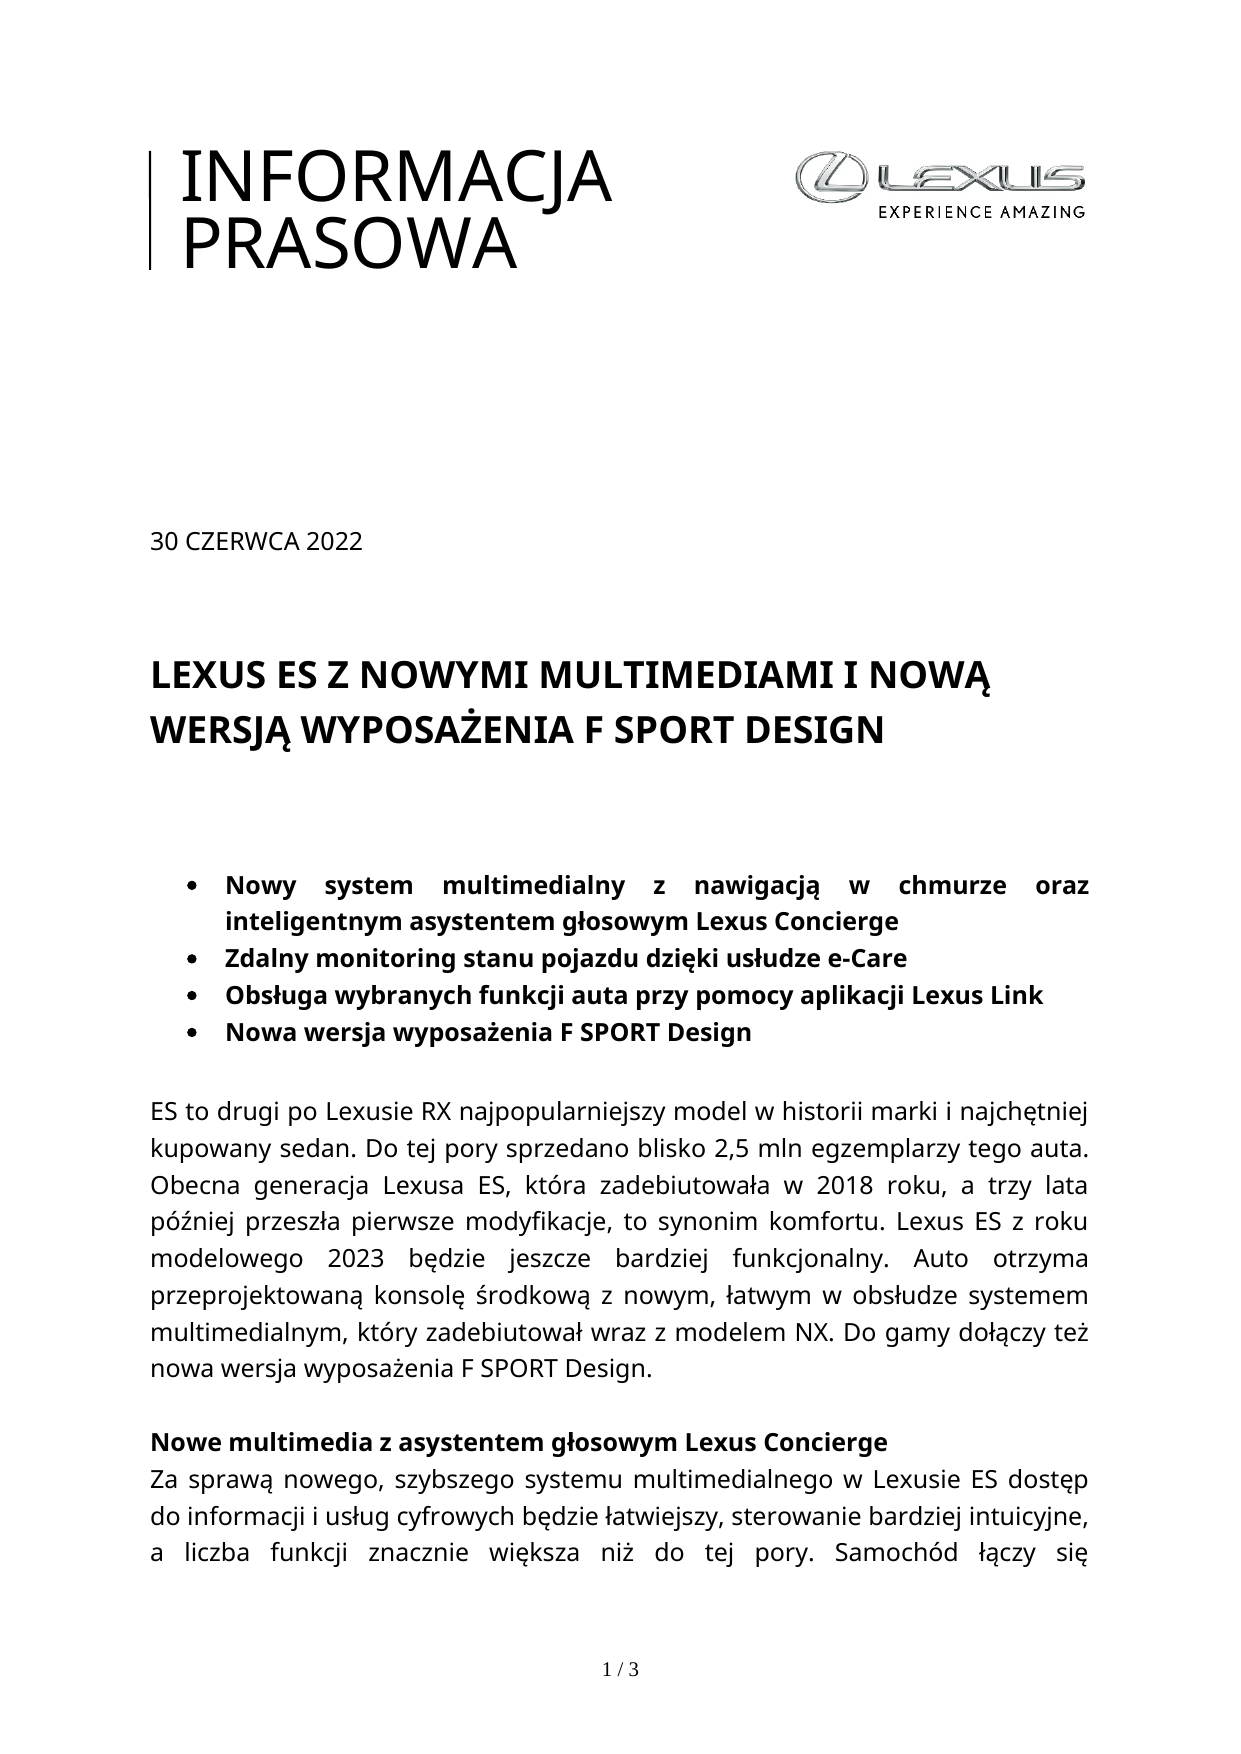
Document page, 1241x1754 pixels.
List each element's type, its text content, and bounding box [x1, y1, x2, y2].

list Nowy system multimedialny z nawigacją w chmurze oraz inteligentnym asystentem głosowym Lexus Concierge [187, 867, 1090, 938]
picture [770, 141, 1110, 243]
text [150, 1461, 1090, 1569]
list Nowa wersja wyposażenia F SPORT Design [187, 1014, 1090, 1048]
text ES to drugi po Lexusie RX najpopularniejszy model w historii marki i najchętniej kupowany sedan. Do tej pory sprzedano blisko 2,5 mln egzemplarzy tego auta. Obecna generacja Lexusa ES, która zadebiutowała w 2018 roku, a trzy lata później przeszła pierwsze modyfikacje, to synonim komfortu. Lexus ES z roku modelowego 2023 będzie jeszcze bardziej funkcjonalny. Auto otrzyma przeprojektowaną konsolę środkową z nowym, łatwym w obsłudze systemem multimedialnym, który zadebiutował wraz z modelem NX. Do gamy dołączy też nowa wersja wyposażenia F SPORT Design. [150, 1094, 1090, 1385]
list Zdalny monitoring stanu pojazdu dzięki usłudze e-Care [187, 941, 1090, 975]
text LEXUS ES Z NOWYMI MULTIMEDIAMI I NOWĄ WERSJĄ WYPOSAŻENIA F SPORT DESIGN [150, 648, 1090, 755]
list Obsługa wybranych funkcji auta przy pomocy aplikacji Lexus Link [187, 978, 1090, 1012]
text Nowe multimedia z asystentem głosowym Lexus Concierge [150, 1425, 1090, 1459]
text 30 CZERWCA 2022 [150, 523, 1086, 557]
